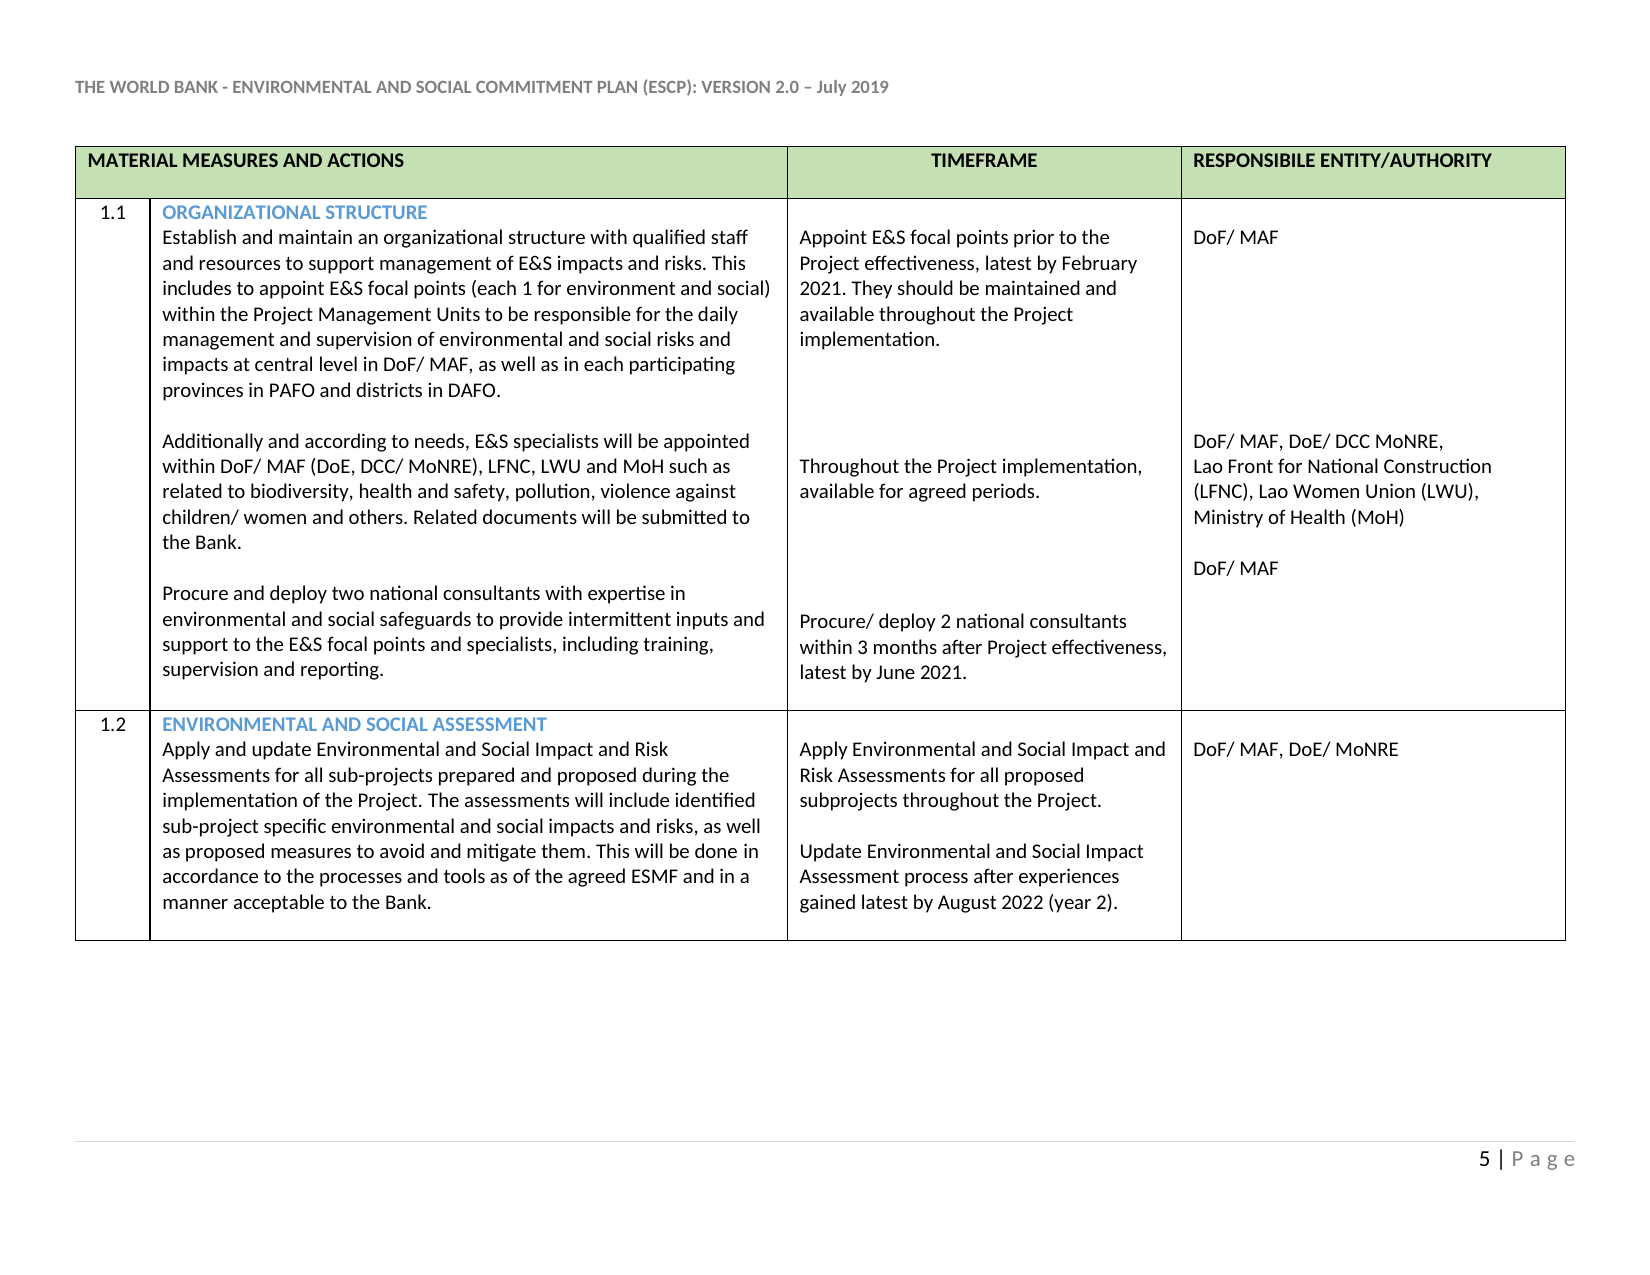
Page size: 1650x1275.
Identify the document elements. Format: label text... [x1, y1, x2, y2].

table_cell DoF/ MAF, DoE/ MoNRE [1182, 711, 1565, 940]
table_cell 1.1 [76, 199, 149, 710]
table_header TIMEFRAME [788, 147, 1181, 198]
table_cell ENVIRONMENTAL AND SOCIAL ASSESSMENT Apply and update Environmental and Social Impact and Risk Assessments for all sub-projects prepared and proposed during the implementation of the Project. The assessments will include identified sub-project specific environmental and social impacts and risks, as well as proposed measures to avoid and mitigate them. This will be done in accordance to the processes and tools as of the agreed ESMF and in a manner acceptable to the Bank. [151, 711, 787, 940]
table_header MATERIAL MEASURES AND ACTIONS [76, 147, 787, 198]
table_cell DoF/ MAF DoF/ MAF, DoE/ DCC MoNRE, Lao Front for National Construction (LFNC), Lao Women Union (LWU), Ministry of Health (MoH) DoF/ MAF [1182, 199, 1565, 710]
table_cell ORGANIZATIONAL STRUCTURE Establish and maintain an organizational structure with qualified staff and resources to support management of E&S impacts and risks. This includes to appoint E&S focal points (each 1 for environment and social) within the Project Management Units to be responsible for the daily management and supervision of environmental and social risks and impacts at central level in DoF/ MAF, as well as in each participating provinces in PAFO and districts in DAFO. Additionally and according to needs, E&S specialists will be appointed within DoF/ MAF (DoE, DCC/ MoNRE), LFNC, LWU and MoH such as related to biodiversity, health and safety, pollution, violence against children/ women and others. Related documents will be submitted to the Bank. Procure and deploy two national consultants with expertise in environmental and social safeguards to provide intermittent inputs and support to the E&S focal points and specialists, including training, supervision and reporting. [151, 199, 787, 710]
table_header RESPONSIBILE ENTITY/AUTHORITY [1182, 147, 1565, 198]
table_cell Appoint E&S focal points prior to the Project effectiveness, latest by February 2021. They should be maintained and available throughout the Project implementation. Throughout the Project implementation, available for agreed periods. Procure/ deploy 2 national consultants within 3 months after Project effectiveness, latest by June 2021. [788, 199, 1181, 710]
table_cell Apply Environmental and Social Impact and Risk Assessments for all proposed subprojects throughout the Project. Update Environmental and Social Impact Assessment process after experiences gained latest by August 2022 (year 2). [788, 711, 1181, 940]
table_cell 1.2 [76, 711, 149, 940]
